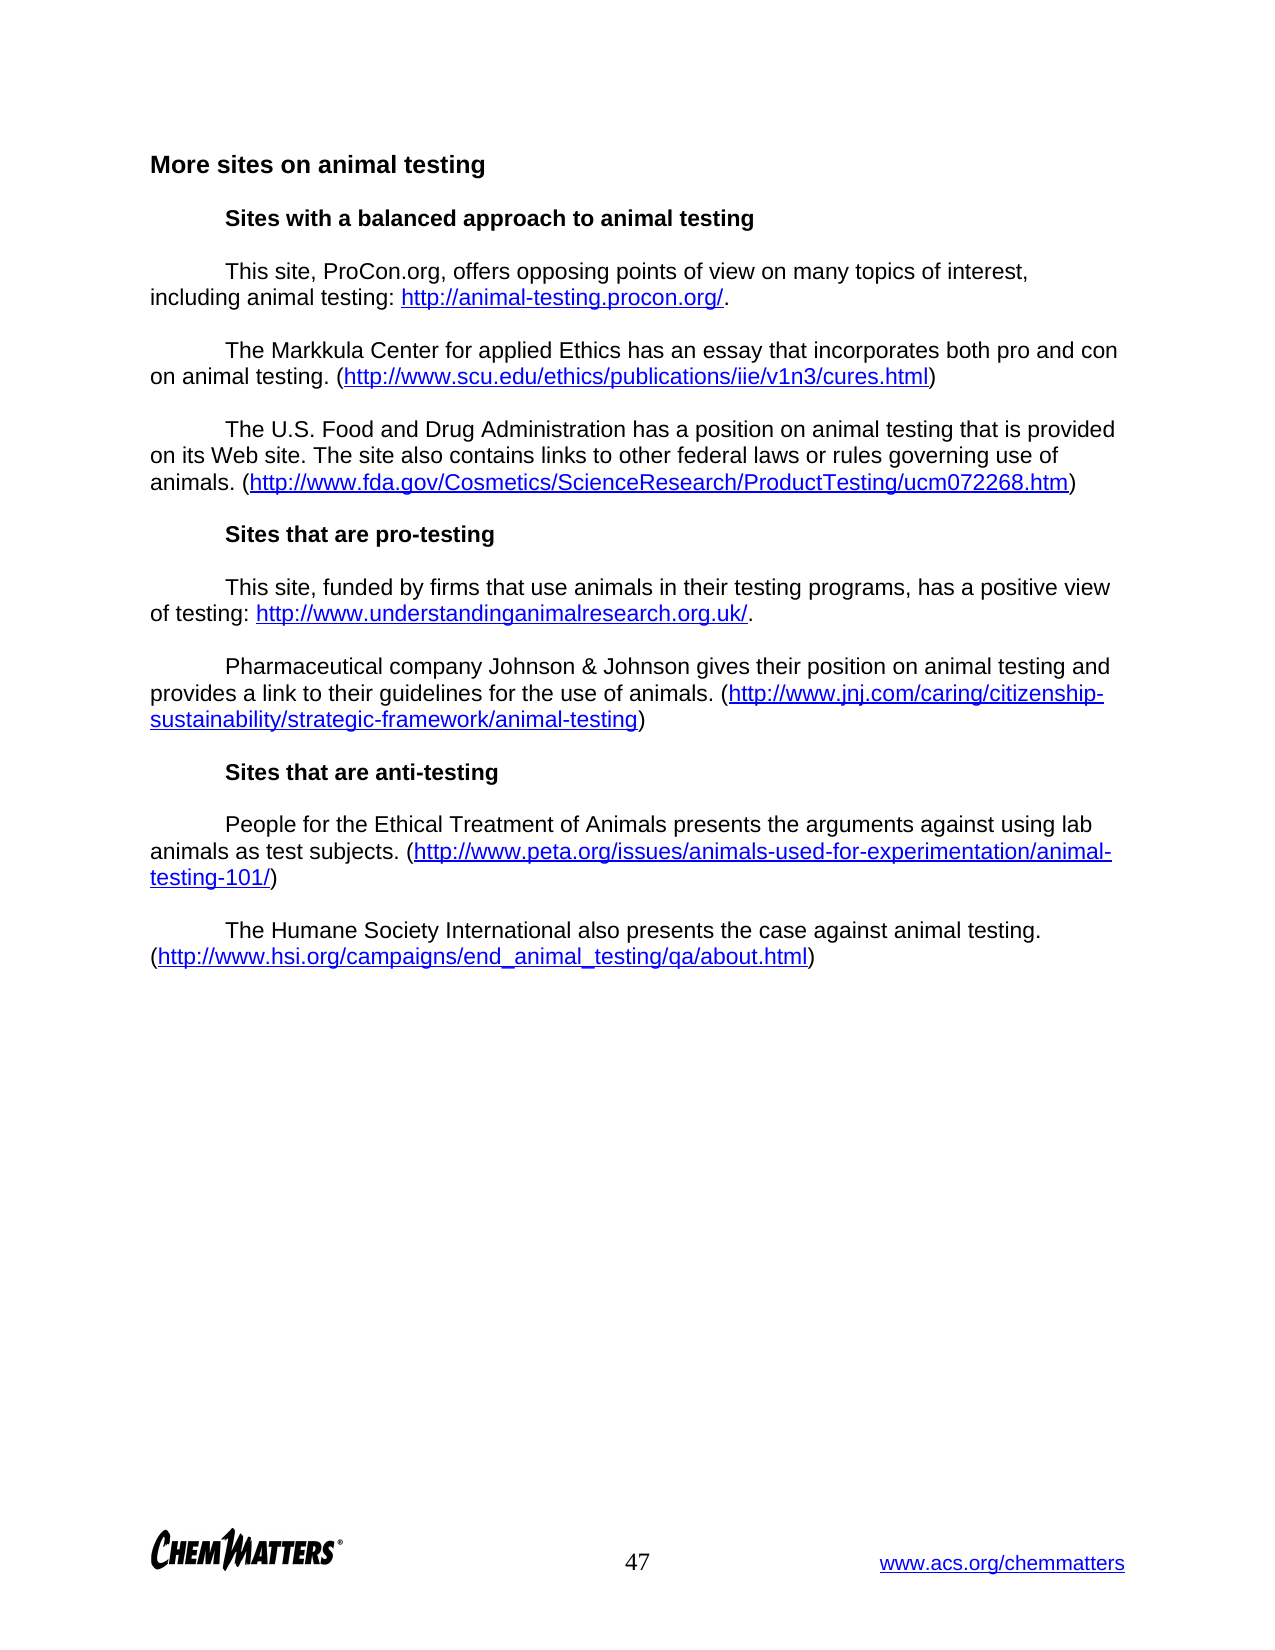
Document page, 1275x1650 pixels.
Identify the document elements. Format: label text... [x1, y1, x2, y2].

text The Humane Society International also presents the case against animal testing. (http://www.hsi.org/campaigns/end_animal_testing/qa/about.html) [150, 917, 1125, 969]
text This site, ProCon.org, offers opposing points of view on many topics of interest, including animal testing: http://animal-testing.procon.org/. [150, 258, 1125, 311]
text Sites that are pro-testing [150, 521, 1125, 548]
text People for the Ethical Treatment of Animals presents the arguments against using lab animals as test subjects. (http://www.peta.org/issues/animals-used-for-experimentation/animal-testing-101/) [150, 811, 1125, 890]
text This site, funded by firms that use animals in their testing programs, has a positive view of testing: http://www.understandinganimalresearch.org.uk/. [150, 574, 1125, 627]
text Sites with a balanced approach to animal testing [150, 205, 1125, 231]
picture [150, 1528, 344, 1571]
text The Markkula Center for applied Ethics has an essay that incorporates both pro and con on animal testing. (http://www.scu.edu/ethics/publications/iie/v1n3/cures.html) [150, 337, 1125, 389]
text Sites that are anti-testing [150, 758, 1125, 785]
text Pharmaceutical company Johnson & Johnson gives their position on animal testing and provides a link to their guidelines for the use of animals. (http://www.jnj.com/caring/citizenship-sustainability/strategic-framework/animal-testing) [150, 653, 1125, 732]
text More sites on animal testing [150, 150, 1125, 179]
text The U.S. Food and Drug Administration has a position on animal testing that is provided on its Web site. The site also contains links to other federal laws or rules governing use of animals. (http://www.fda.gov/Cosmetics/ScienceResearch/ProductTesting/ucm072268.htm) [150, 416, 1125, 495]
